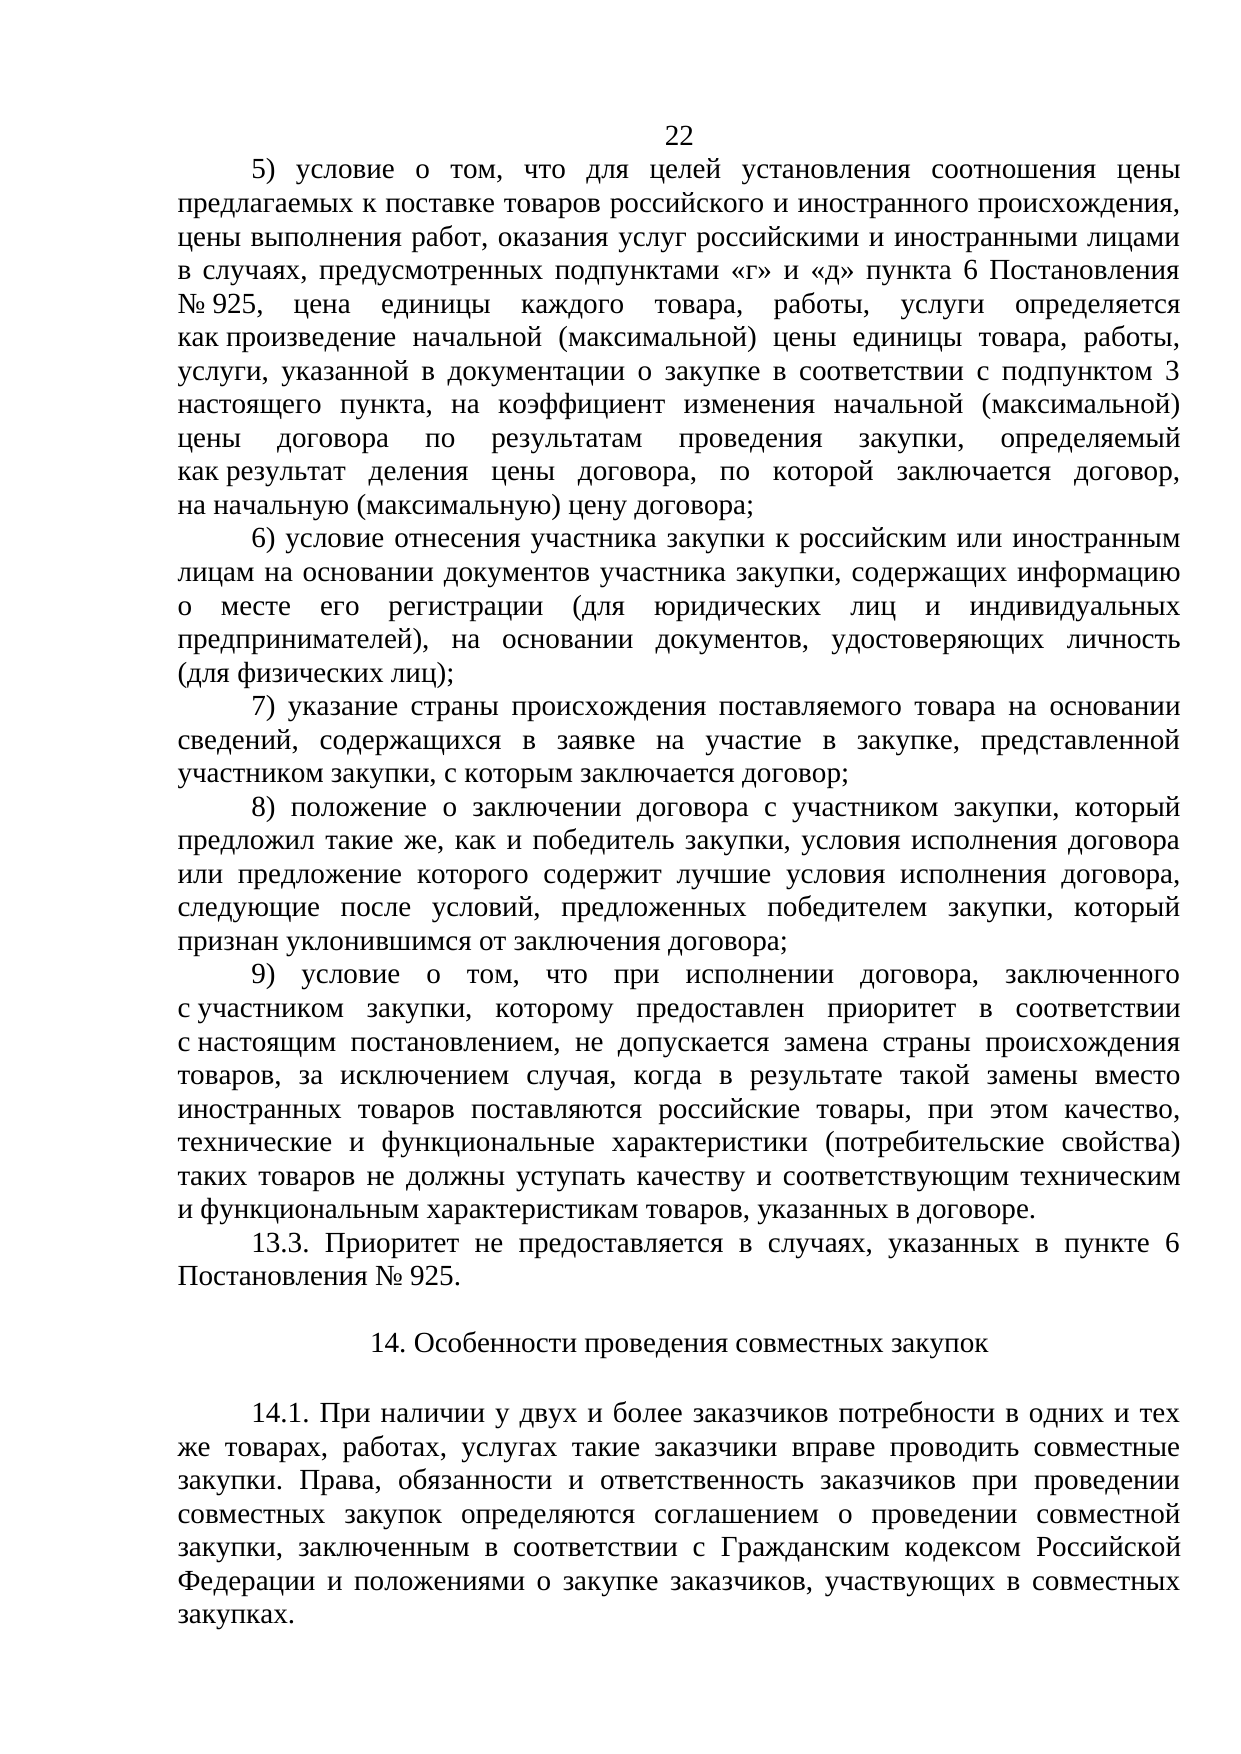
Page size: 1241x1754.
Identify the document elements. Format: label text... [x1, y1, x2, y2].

text 13.3. Приоритет не предоставляется в случаях, указанных в пункте 6 Постановления № 925. [177, 1225, 1181, 1292]
text 9) условие о том, что при исполнении договора, заключенного с участником закупки, которому предоставлен приоритет в соответствии с настоящим постановлением, не допускается замена страны происхождения товаров, за исключением случая, когда в результате такой замены вместо иностранных товаров поставляются российские товары, при этом качество, технические и функциональные характеристики (потребительские свойства) таких товаров не должны уступать качеству и соответствующим техническим и функциональным характеристикам товаров, указанных в договоре. [177, 957, 1181, 1225]
text 7) указание страны происхождения поставляемого товара на основании сведений, содержащихся в заявке на участие в закупке, представленной участником закупки, с которым заключается договор; [177, 688, 1181, 789]
text 8) положение о заключении договора с участником закупки, который предложил такие же, как и победитель закупки, условия исполнения договора или предложение которого содержит лучшие условия исполнения договора, следующие после условий, предложенных победителем закупки, который признан уклонившимся от заключения договора; [177, 789, 1181, 957]
subtitle 14. Особенности проведения совместных закупок [177, 1326, 1181, 1359]
text 6) условие отнесения участника закупки к российским или иностранным лицам на основании документов участника закупки, содержащих информацию о месте его регистрации (для юридических лиц и индивидуальных предпринимателей), на основании документов, удостоверяющих личность (для физических лиц); [177, 521, 1181, 688]
text 5) условие о том, что для целей установления соотношения цены предлагаемых к поставке товаров российского и иностранного происхождения, цены выполнения работ, оказания услуг российскими и иностранными лицами в случаях, предусмотренных подпунктами «г» и «д» пункта 6 Постановления № 925, цена единицы каждого товара, работы, услуги определяется как произведение начальной (максимальной) цены единицы товара, работы, услуги, указанной в документации о закупке в соответствии с подпунктом 3 настоящего пункта, на коэффициент изменения начальной (максимальной) цены договора по результатам проведения закупки, определяемый как результат деления цены договора, по которой заключается договор, на начальную (максимальную) цену договора; [177, 152, 1181, 521]
text 14.1. При наличии у двух и более заказчиков потребности в одних и тех же товарах, работах, услугах такие заказчики вправе проводить совместные закупки. Права, обязанности и ответственность заказчиков при проведении совместных закупок определяются соглашением о проведении совместной закупки, заключенным в соответствии с Гражданским кодексом Российской Федерации и положениями о закупке заказчиков, участвующих в совместных закупках. [177, 1395, 1181, 1630]
